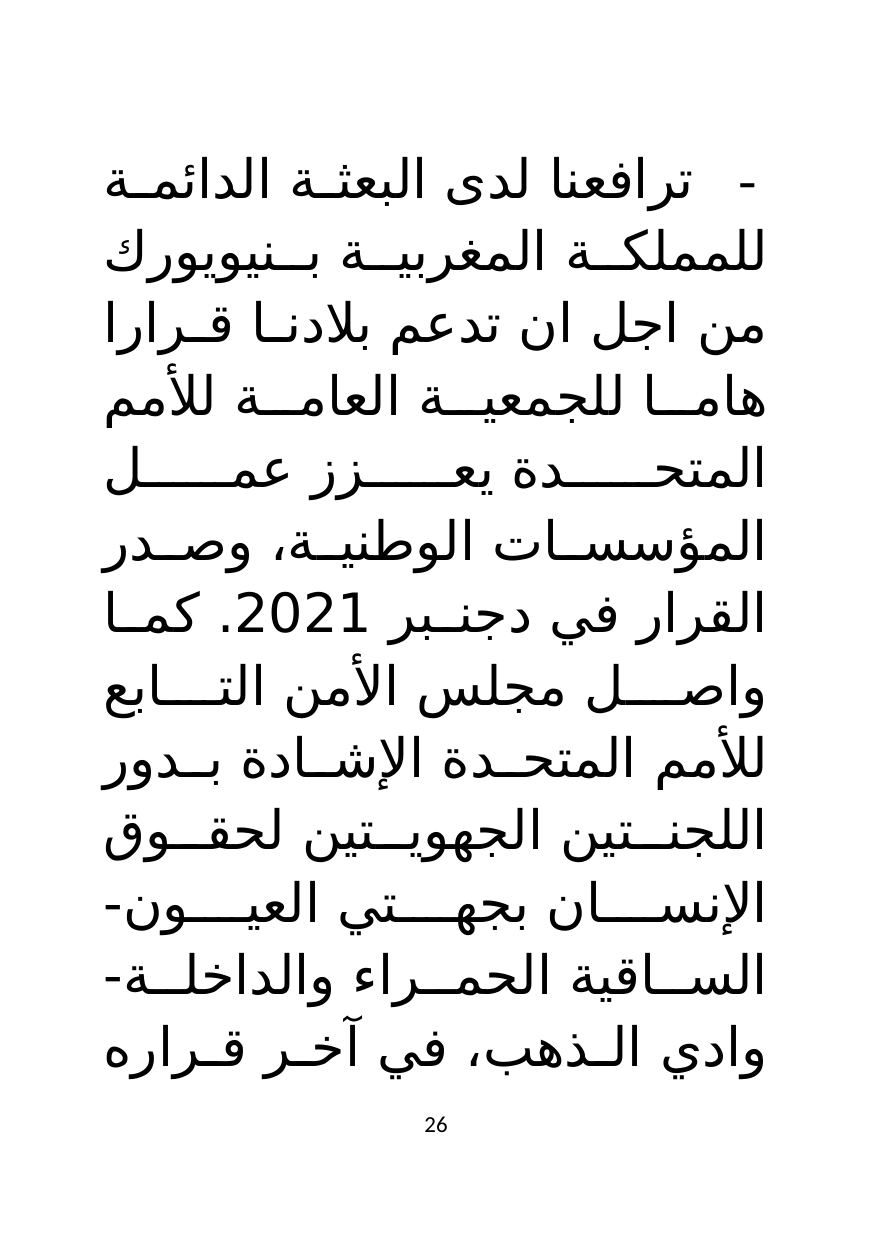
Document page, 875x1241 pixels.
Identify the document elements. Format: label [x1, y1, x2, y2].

list [103, 148, 768, 1079]
